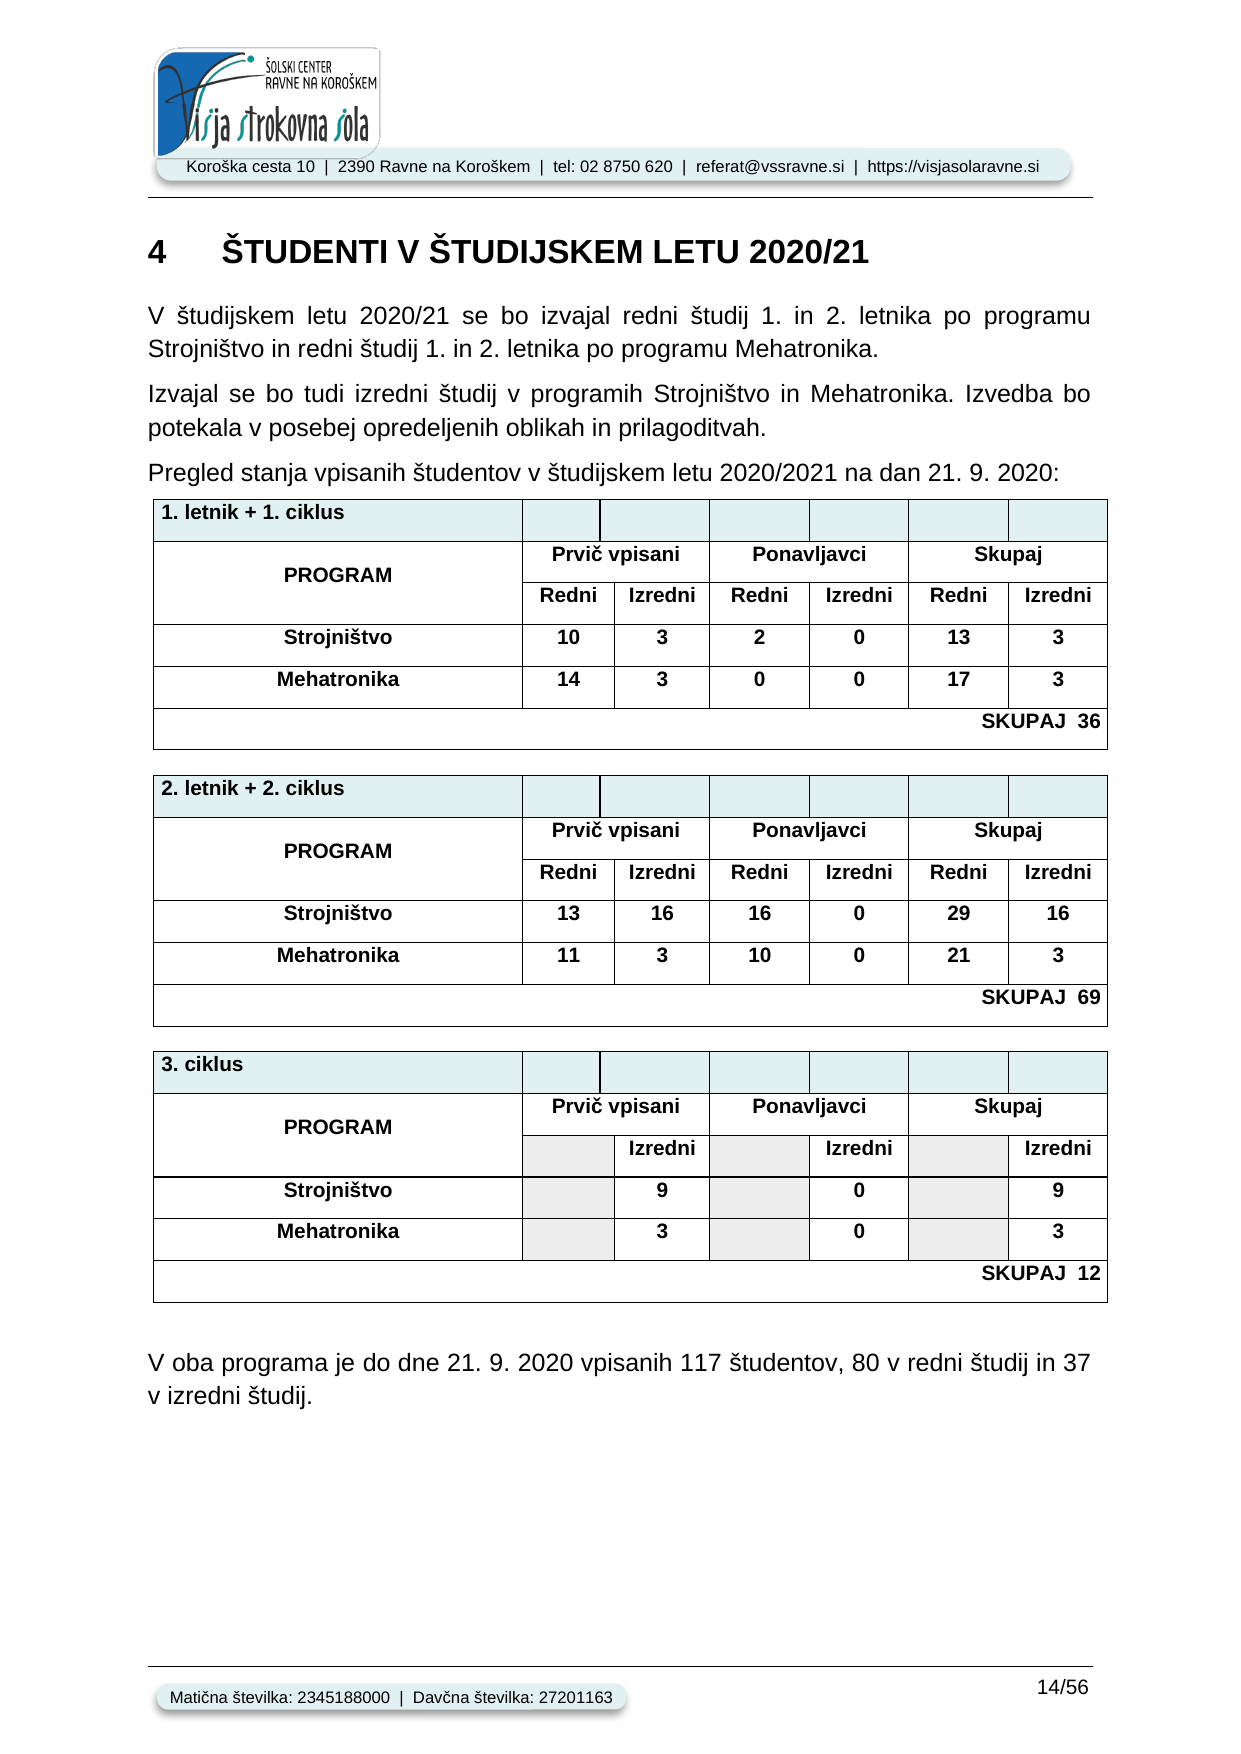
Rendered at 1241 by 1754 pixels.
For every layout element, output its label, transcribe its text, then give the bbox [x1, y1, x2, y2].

table_cell Ponavljavci [710, 542, 908, 582]
table_header [909, 776, 1008, 817]
table_cell 3 [1009, 1219, 1107, 1260]
table_cell 14 [523, 667, 614, 708]
table_cell 3 [1009, 943, 1107, 984]
table_cell Prvič vpisani [523, 818, 709, 858]
table_cell Izredni [615, 860, 709, 900]
table_cell 16 [615, 901, 709, 942]
table_header [810, 776, 908, 817]
table_cell 0 [810, 943, 908, 984]
table_cell 3 [615, 1219, 709, 1260]
table_cell 10 [710, 943, 809, 984]
table_cell Strojništvo [154, 625, 522, 666]
table_cell Mehatronika [154, 667, 522, 708]
table_cell 0 [810, 1178, 908, 1218]
table_cell Skupaj [909, 818, 1107, 858]
table_cell 9 [1009, 1178, 1107, 1218]
table_header [1009, 1052, 1107, 1093]
table_cell Redni [909, 860, 1008, 900]
table_cell [523, 1219, 614, 1260]
subtitle 4 ŠTUDENTI V ŠTUDIJSKEM LETU 2020/21 [148, 232, 1093, 270]
text V oba programa je do dne 21. 9. 2020 vpisanih 117 študentov, 80 v redni študij in 37 v izredni študij. [148, 1348, 1093, 1410]
table_cell 2 [710, 625, 809, 666]
table_cell [710, 1136, 809, 1176]
table_header [523, 1052, 599, 1093]
table_cell [909, 1178, 1008, 1218]
table_cell Prvič vpisani [523, 1094, 709, 1134]
table_cell 16 [710, 901, 809, 942]
table_header [523, 500, 599, 541]
table_cell [710, 1178, 809, 1218]
table_cell 21 [909, 943, 1008, 984]
table_cell PROGRAM [154, 818, 522, 900]
table_cell 16 [1009, 901, 1107, 942]
table_cell Ponavljavci [710, 1094, 908, 1134]
table_cell 3 [1009, 625, 1107, 666]
table_cell 9 [615, 1178, 709, 1218]
table_cell Prvič vpisani [523, 542, 709, 582]
table_cell Strojništvo [154, 901, 522, 942]
table_header [601, 500, 709, 541]
text V študijskem letu 2020/21 se bo izvajal redni študij 1. in 2. letnika po programu Strojništvo in redni študij 1. in 2. letnika po programu Mehatronika. [148, 301, 1093, 363]
table_cell [523, 1178, 614, 1218]
table_cell 0 [810, 1219, 908, 1260]
table_cell Redni [710, 860, 809, 900]
table_header [710, 776, 809, 817]
table_cell Redni [523, 860, 614, 900]
table_cell 3 [615, 625, 709, 666]
table_cell 13 [909, 625, 1008, 666]
table_cell Redni [523, 583, 614, 624]
table_cell 0 [810, 667, 908, 708]
table_header [601, 1052, 709, 1093]
table_cell Redni [710, 583, 809, 624]
table_cell [909, 1219, 1008, 1260]
table_cell Ponavljavci [710, 818, 908, 858]
table_cell 3 [615, 667, 709, 708]
table_cell 29 [909, 901, 1008, 942]
table_cell Izredni [615, 583, 709, 624]
table_header [909, 500, 1008, 541]
table_header [710, 1052, 809, 1093]
table_cell Skupaj [909, 1094, 1107, 1134]
text Izvajal se bo tudi izredni študij v programih Strojništvo in Mehatronika. Izvedba bo potekala v posebej opredeljenih oblikah in prilagoditvah. [148, 379, 1093, 441]
table_cell 3 [615, 943, 709, 984]
table_cell 13 [523, 901, 614, 942]
table_cell 0 [810, 901, 908, 942]
table_cell Izredni [1009, 583, 1107, 624]
table_header [601, 776, 709, 817]
table_header [810, 500, 908, 541]
text Pregled stanja vpisanih študentov v študijskem letu 2020/2021 na dan 21. 9. 2020: [148, 458, 1093, 487]
table_cell Izredni [615, 1136, 709, 1176]
table_header [523, 776, 599, 817]
table_header 3. ciklus [154, 1052, 522, 1093]
table_cell 10 [523, 625, 614, 666]
table_cell 0 [710, 667, 809, 708]
table_header [1009, 776, 1107, 817]
table_cell SKUPAJ 12 [154, 1261, 1107, 1302]
table_header 1. letnik + 1. ciklus [154, 500, 522, 541]
table_cell Izredni [1009, 860, 1107, 900]
picture [147, 42, 387, 166]
table_cell Redni [909, 583, 1008, 624]
table_cell 3 [1009, 667, 1107, 708]
table_cell Izredni [810, 860, 908, 900]
table_cell [523, 1136, 614, 1176]
table_cell 0 [810, 625, 908, 666]
table_cell [909, 1136, 1008, 1176]
table_cell PROGRAM [154, 542, 522, 624]
table_cell Izredni [1009, 1136, 1107, 1176]
table_header [810, 1052, 908, 1093]
table_cell Mehatronika [154, 943, 522, 984]
table_cell Izredni [810, 583, 908, 624]
table_cell 17 [909, 667, 1008, 708]
table_cell PROGRAM [154, 1094, 522, 1176]
table_cell [710, 1219, 809, 1260]
table_cell Strojništvo [154, 1178, 522, 1218]
table_cell SKUPAJ 69 [154, 985, 1107, 1026]
table_header [710, 500, 809, 541]
table_header [909, 1052, 1008, 1093]
table_cell Skupaj [909, 542, 1107, 582]
table_cell Mehatronika [154, 1219, 522, 1260]
table_header [1009, 500, 1107, 541]
table_cell SKUPAJ 36 [154, 709, 1107, 749]
table_header 2. letnik + 2. ciklus [154, 776, 522, 817]
table_cell 11 [523, 943, 614, 984]
table_cell Izredni [810, 1136, 908, 1176]
